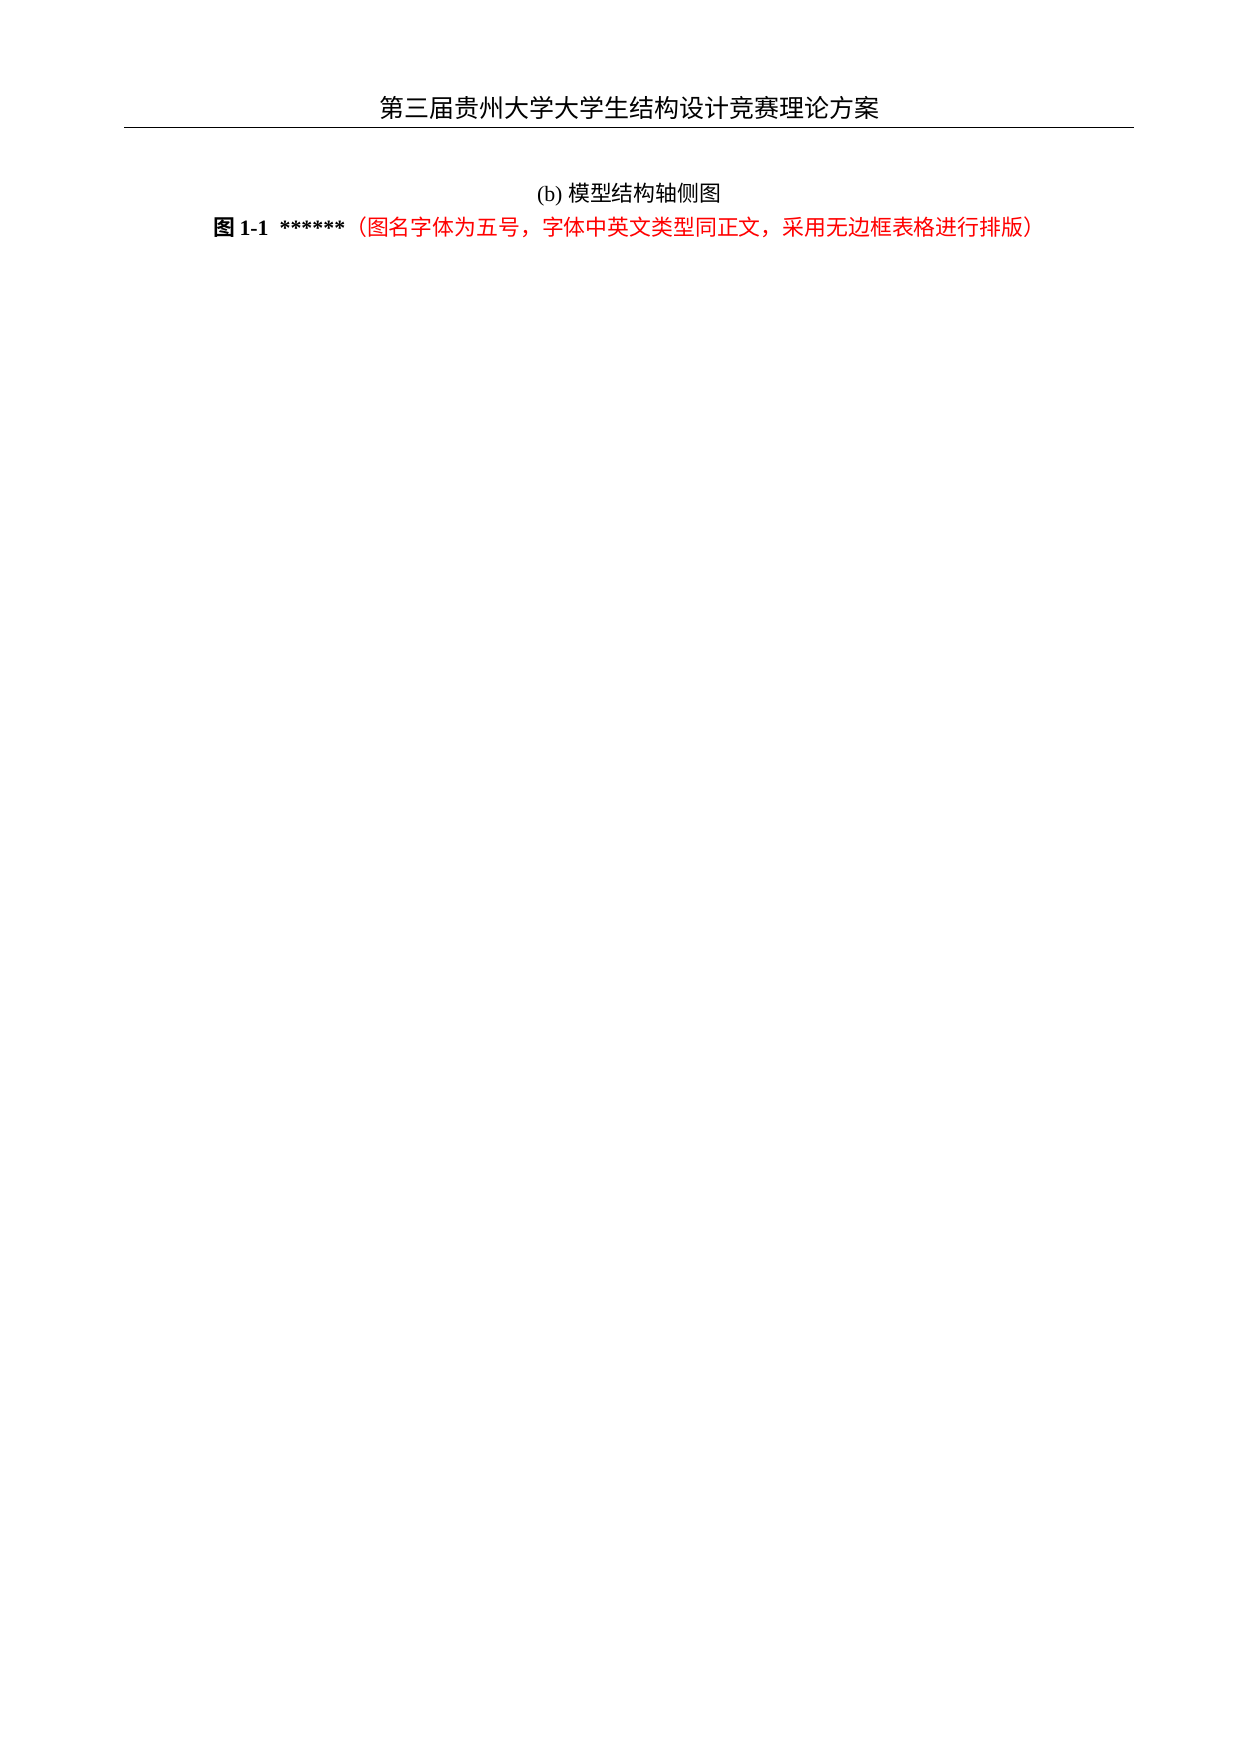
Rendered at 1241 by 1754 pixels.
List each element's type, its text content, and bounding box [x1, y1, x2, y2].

table_cell (b) 模型结构轴侧图 [196, 140, 1062, 208]
text 图1-1 ******（图名字体为五号，字体中英文类型同正文，采用无边框表格进行排版） [124, 208, 1134, 242]
